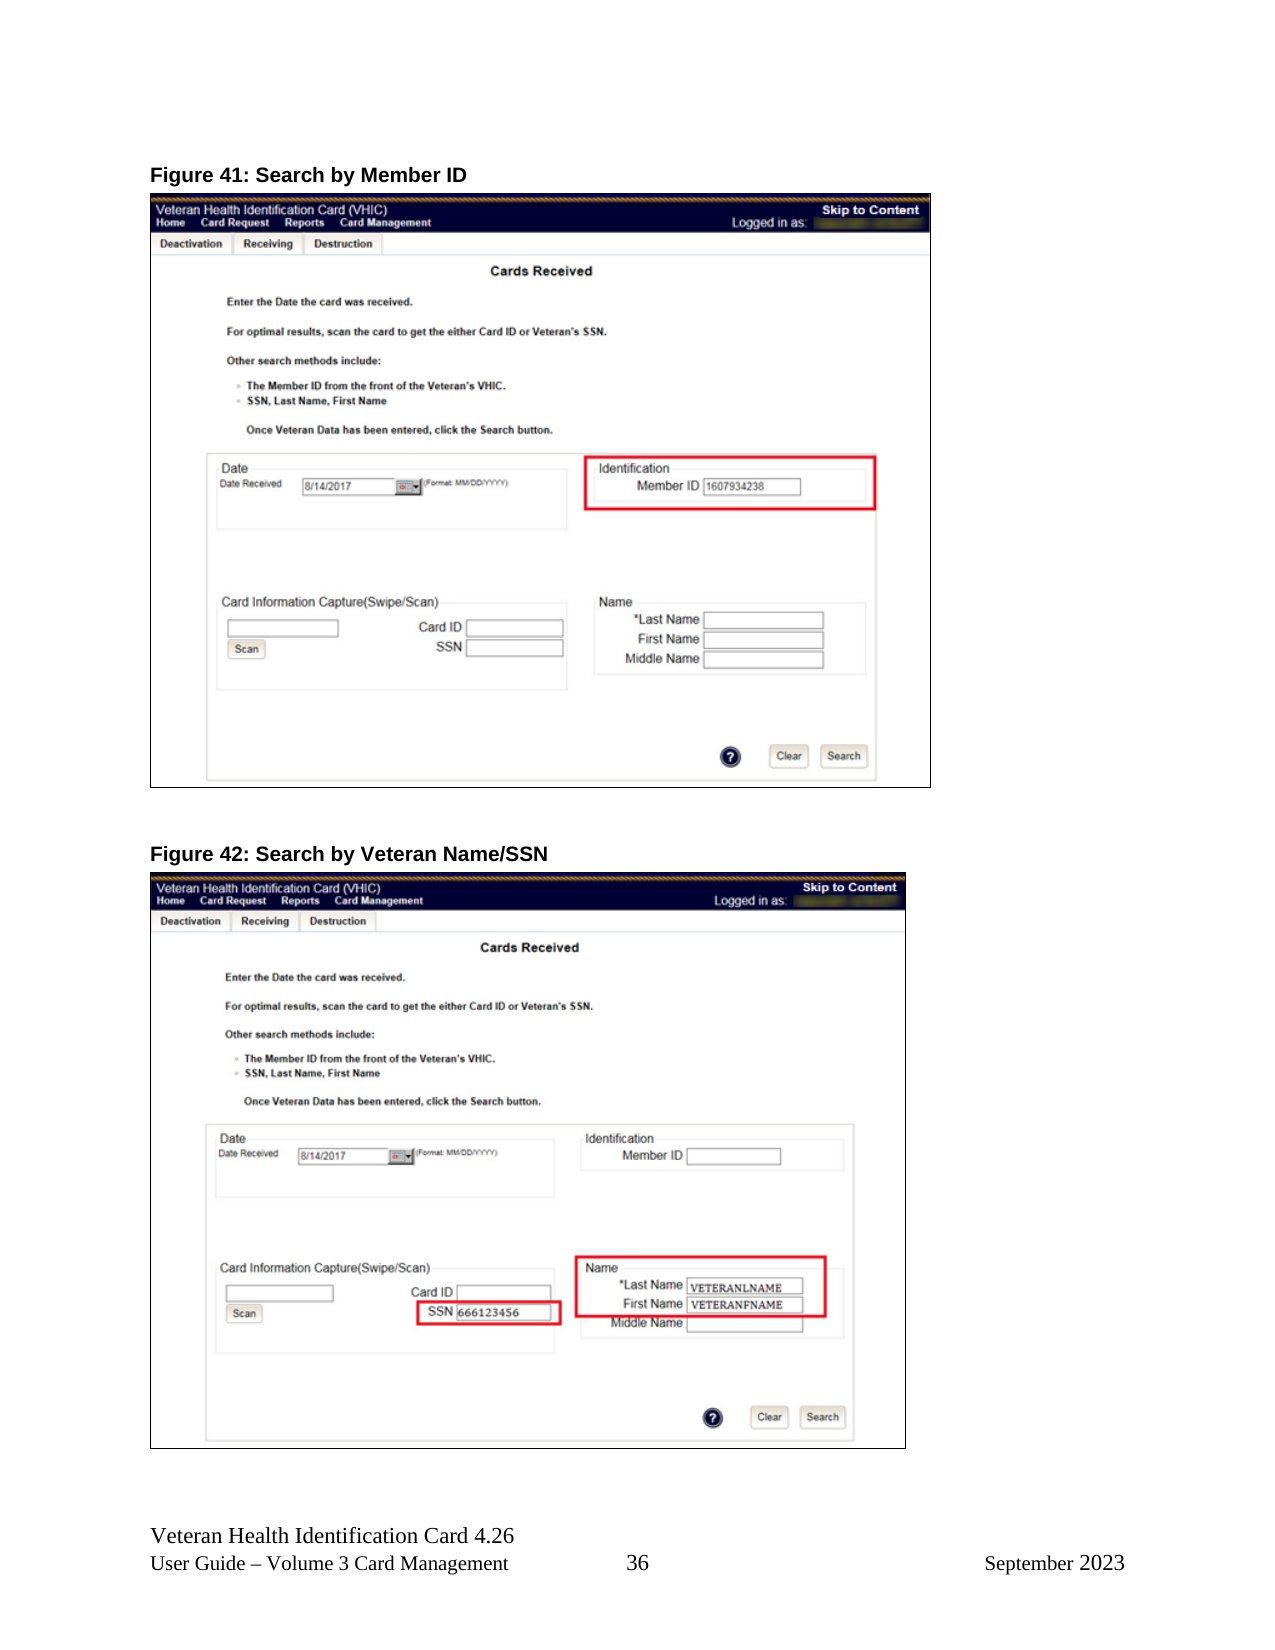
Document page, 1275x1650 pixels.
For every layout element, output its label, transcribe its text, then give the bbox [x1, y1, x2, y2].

picture [151, 873, 905, 1448]
picture [151, 194, 930, 787]
